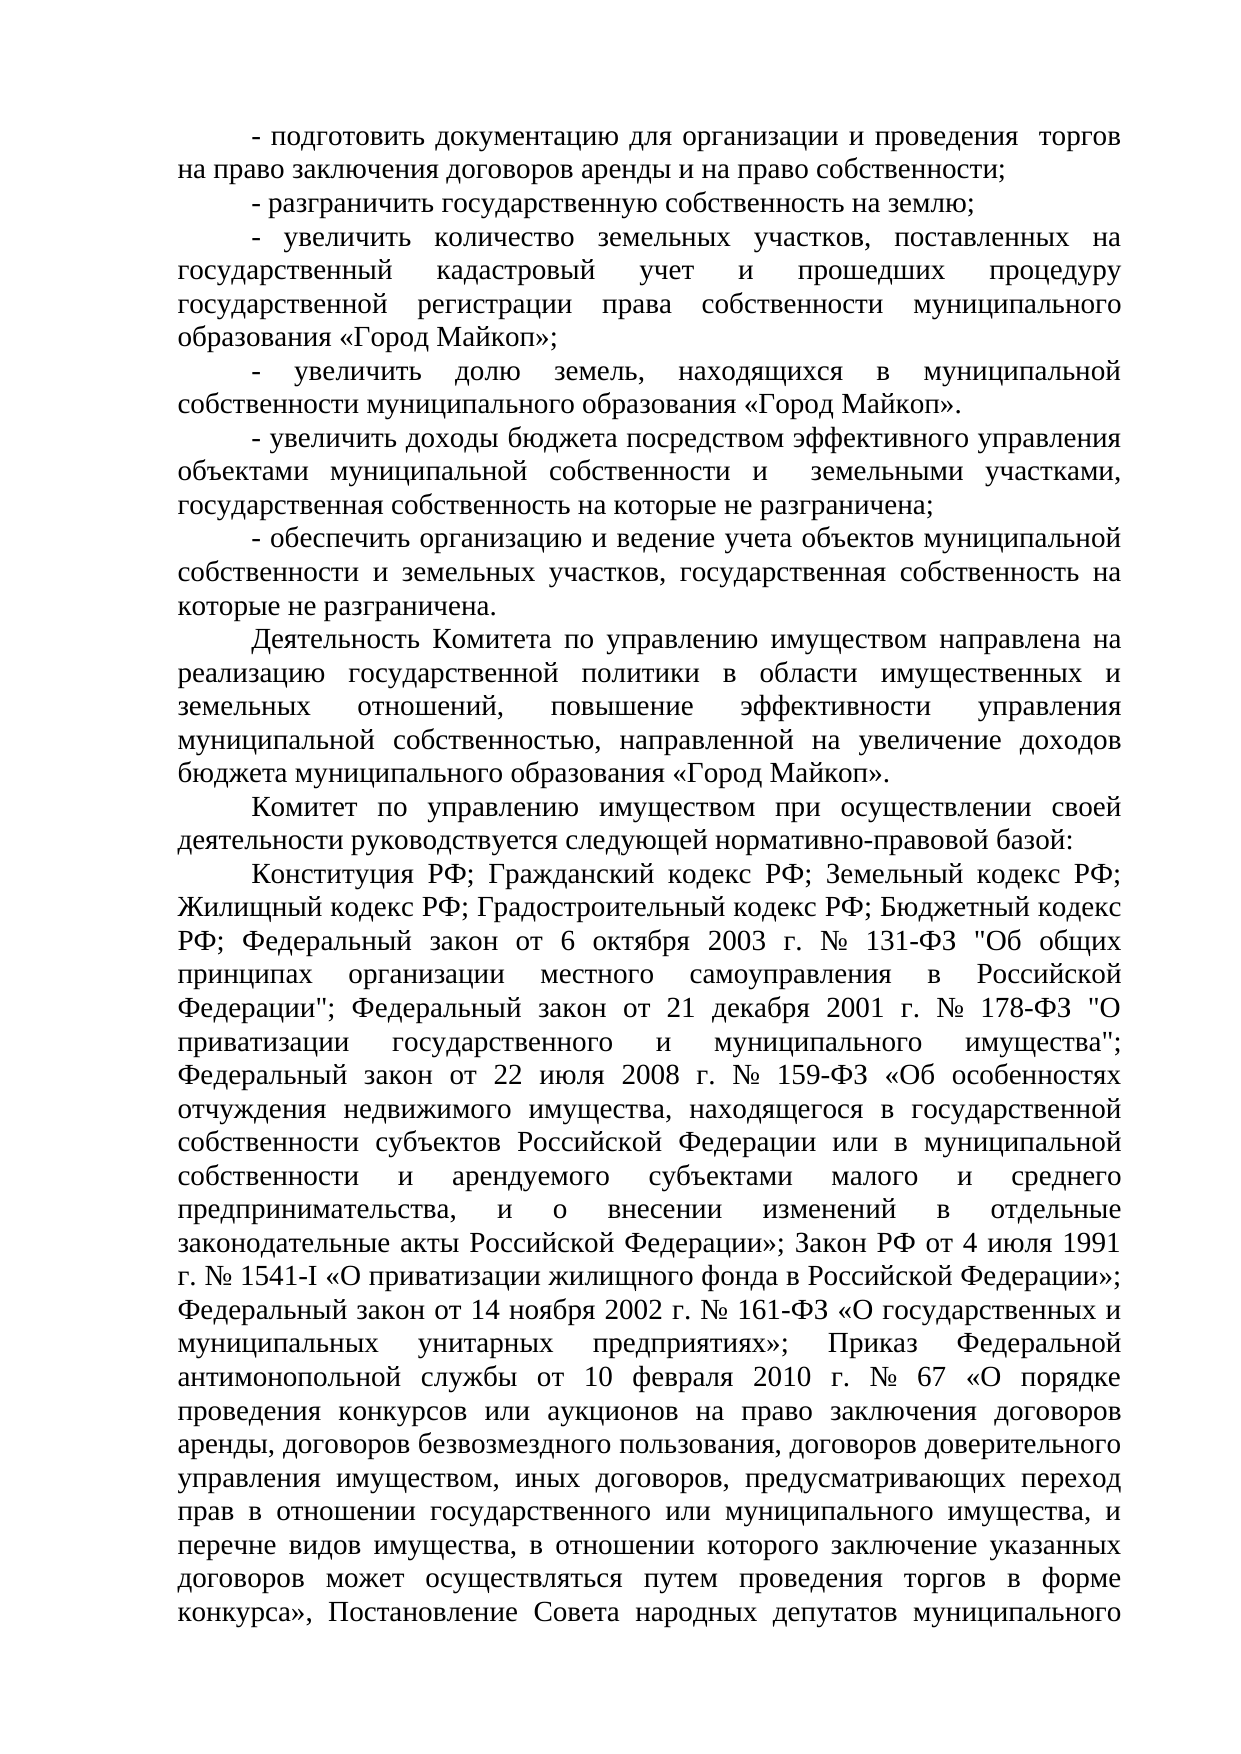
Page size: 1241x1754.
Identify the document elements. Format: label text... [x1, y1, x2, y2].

text - обеспечить организацию и ведение учета объектов муниципальной собственности и земельных участков, государственная собственность на которые не разграничена. [177, 521, 1122, 621]
text - увеличить количество земельных участков, поставленных на государственный кадастровый учет и прошедших процедуру государственной регистрации права собственности муниципального образования «Город Майкоп»; [177, 219, 1122, 353]
text - увеличить долю земель, находящихся в муниципальной собственности муниципального образования «Город Майкоп». [177, 353, 1122, 420]
text Комитет по управлению имуществом при осуществлении своей деятельности руководствуется следующей нормативно-правовой базой: [177, 789, 1122, 856]
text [177, 856, 1122, 1627]
text - увеличить доходы бюджета посредством эффективного управления объектами муниципальной собственности и земельными участками, государственная собственность на которые не разграничена; [177, 420, 1122, 521]
text Деятельность Комитета по управлению имуществом направлена на реализацию государственной политики в области имущественных и земельных отношений, повышение эффективности управления муниципальной собственностью, направленной на увеличение доходов бюджета муниципального образования «Город Майкоп». [177, 621, 1122, 789]
text - подготовить документацию для организации и проведения торгов на право заключения договоров аренды и на право собственности; [177, 118, 1122, 185]
text - разграничить государственную собственность на землю; [177, 185, 1122, 219]
